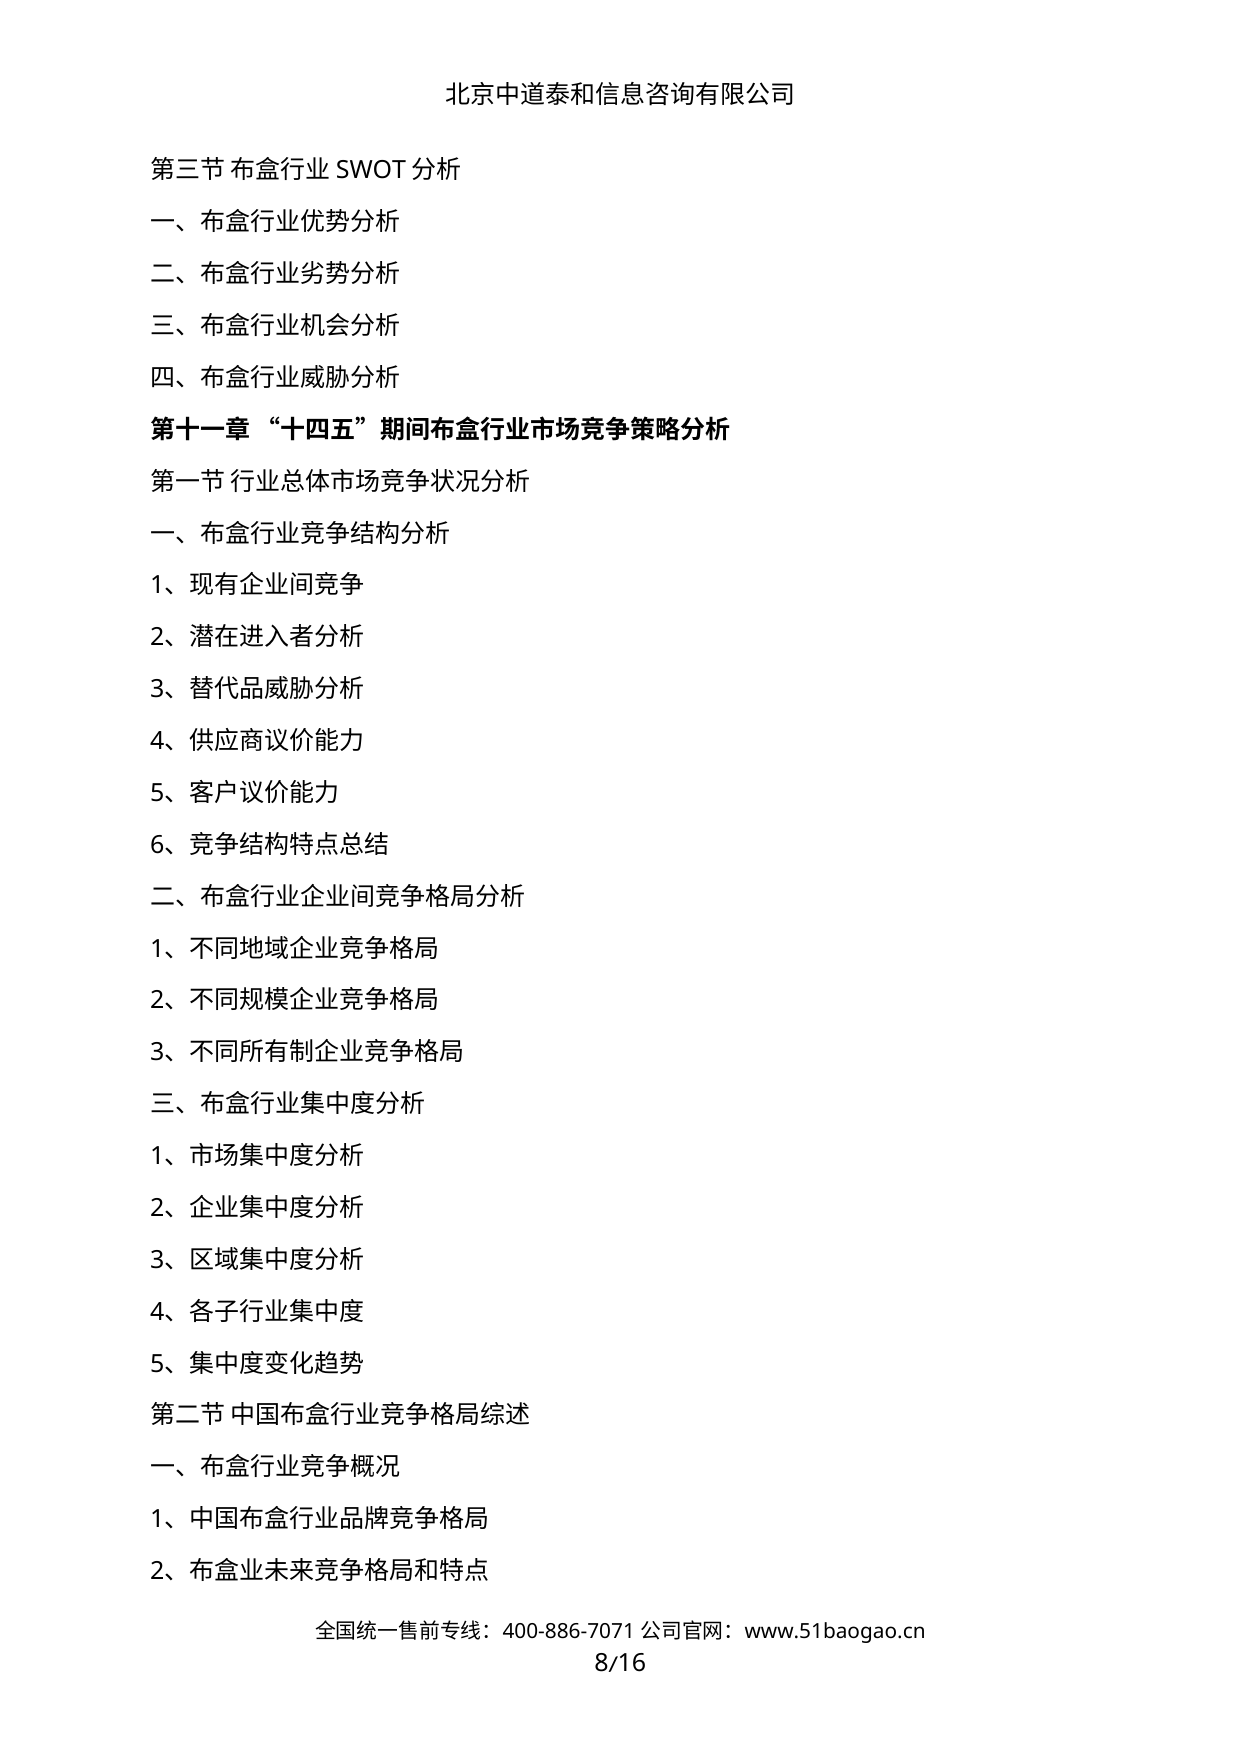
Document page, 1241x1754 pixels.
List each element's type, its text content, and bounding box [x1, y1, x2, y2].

text 第二节 中国布盒行业竞争格局综述 [150, 1395, 1090, 1431]
text 4、供应商议价能力 [150, 721, 1090, 757]
text 3、不同所有制企业竞争格局 [150, 1032, 1090, 1068]
text 第十一章 “十四五”期间布盒行业市场竞争策略分析 [150, 409, 1090, 446]
text 一、布盒行业竞争概况 [150, 1447, 1090, 1483]
text 4、各子行业集中度 [150, 1291, 1090, 1327]
text 5、客户议价能力 [150, 772, 1090, 809]
text 三、布盒行业机会分析 [150, 306, 1090, 342]
text 三、布盒行业集中度分析 [150, 1084, 1090, 1120]
text 1、市场集中度分析 [150, 1136, 1090, 1172]
text 3、替代品威胁分析 [150, 669, 1090, 705]
text 1、现有企业间竞争 [150, 565, 1090, 601]
text 2、不同规模企业竞争格局 [150, 980, 1090, 1016]
text 2、布盒业未来竞争格局和特点 [150, 1551, 1090, 1587]
text 5、集中度变化趋势 [150, 1343, 1090, 1379]
text 1、不同地域企业竞争格局 [150, 928, 1090, 964]
text 四、布盒行业威胁分析 [150, 357, 1090, 394]
text 一、布盒行业竞争结构分析 [150, 513, 1090, 549]
text 第三节 布盒行业SWOT分析 [150, 150, 1090, 186]
text 2、企业集中度分析 [150, 1187, 1090, 1224]
text 第一节 行业总体市场竞争状况分析 [150, 461, 1090, 497]
text 一、布盒行业优势分析 [150, 202, 1090, 238]
text 3、区域集中度分析 [150, 1239, 1090, 1276]
text 二、布盒行业企业间竞争格局分析 [150, 876, 1090, 912]
text 6、竞争结构特点总结 [150, 824, 1090, 861]
text 2、潜在进入者分析 [150, 617, 1090, 653]
text 二、布盒行业劣势分析 [150, 254, 1090, 290]
text 1、中国布盒行业品牌竞争格局 [150, 1499, 1090, 1535]
